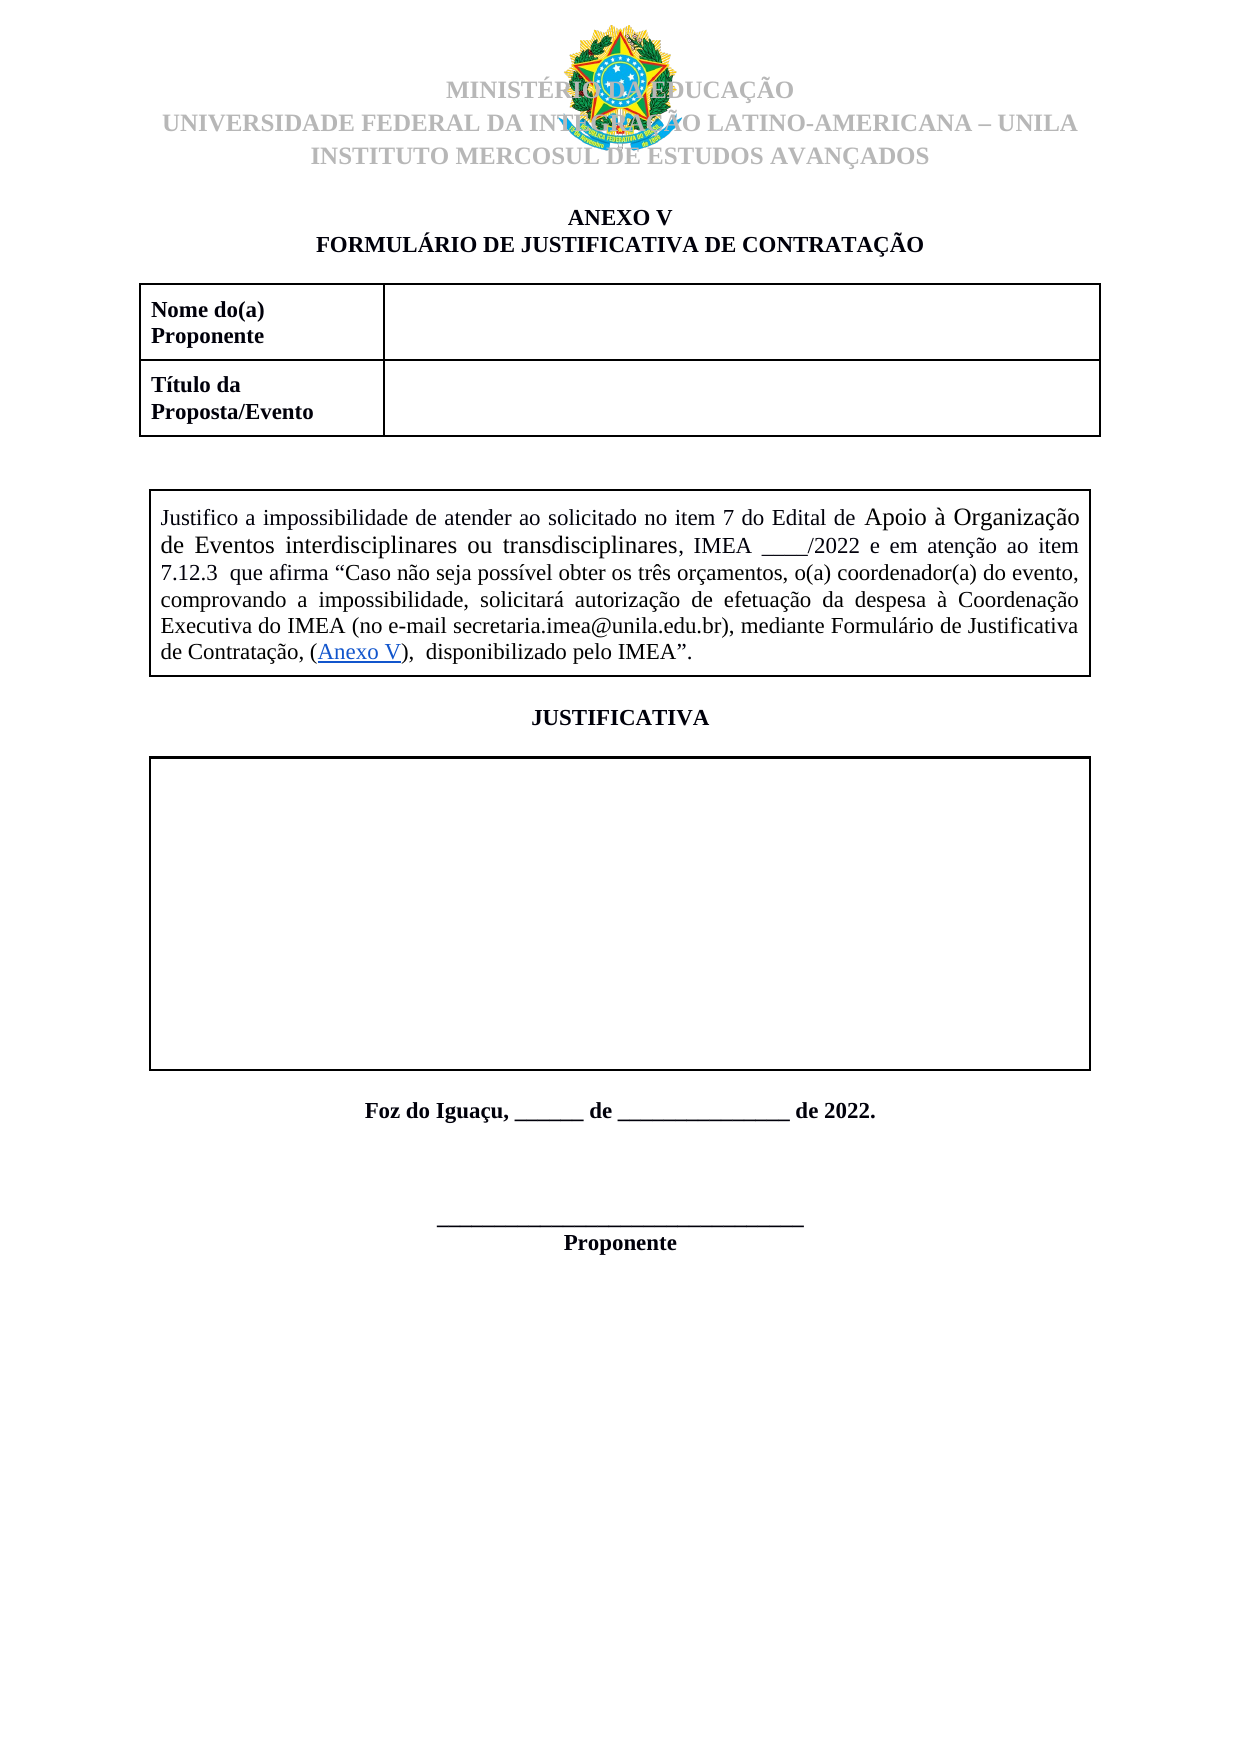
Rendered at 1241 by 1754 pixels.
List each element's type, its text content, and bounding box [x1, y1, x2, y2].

picture [579, 123, 587, 130]
text ANEXO V [150, 204, 1090, 231]
picture [637, 129, 654, 139]
picture [651, 125, 660, 130]
text JUSTIFICATIVA [150, 704, 1090, 730]
picture [557, 25, 683, 151]
table_header [385, 285, 1099, 359]
table_header Justifico a impossibilidade de atender ao solicitado no item 7 do Edital de Apoio à Organização de Eventos interdisciplinares ou transdisciplinares, IMEA ____/2022 e em atenção ao item 7.12.3 que afirma “Caso não seja possível obter os três orçamentos, o(a) coordenador(a) do evento, comprovando a impossibilidade, solicitará autorização de efetuação da despesa à Coordenação Executiva do IMEA (no e-mail secretaria.imea@unila.edu.br), mediante Formulário de Justificativa de Contratação, (Anexo V), disponibilizado pelo IMEA”. [151, 491, 1089, 675]
picture [615, 116, 621, 123]
text Proponente [150, 1229, 1090, 1256]
picture [672, 83, 679, 97]
table_header Nome do(a) Proponente [141, 285, 383, 359]
text ________________________________ [150, 1203, 1090, 1229]
picture [638, 121, 683, 151]
text Foz do Iguaçu, ______ de _______________ de 2022. [150, 1098, 1090, 1124]
picture [560, 83, 566, 90]
text FORMULÁRIO DE JUSTIFICATIVA DE CONTRATAÇÃO [150, 231, 1090, 257]
table_header [151, 759, 1089, 1069]
table_cell Título da Proposta/Evento [141, 361, 383, 434]
table_cell [385, 361, 1099, 434]
picture [622, 119, 632, 128]
